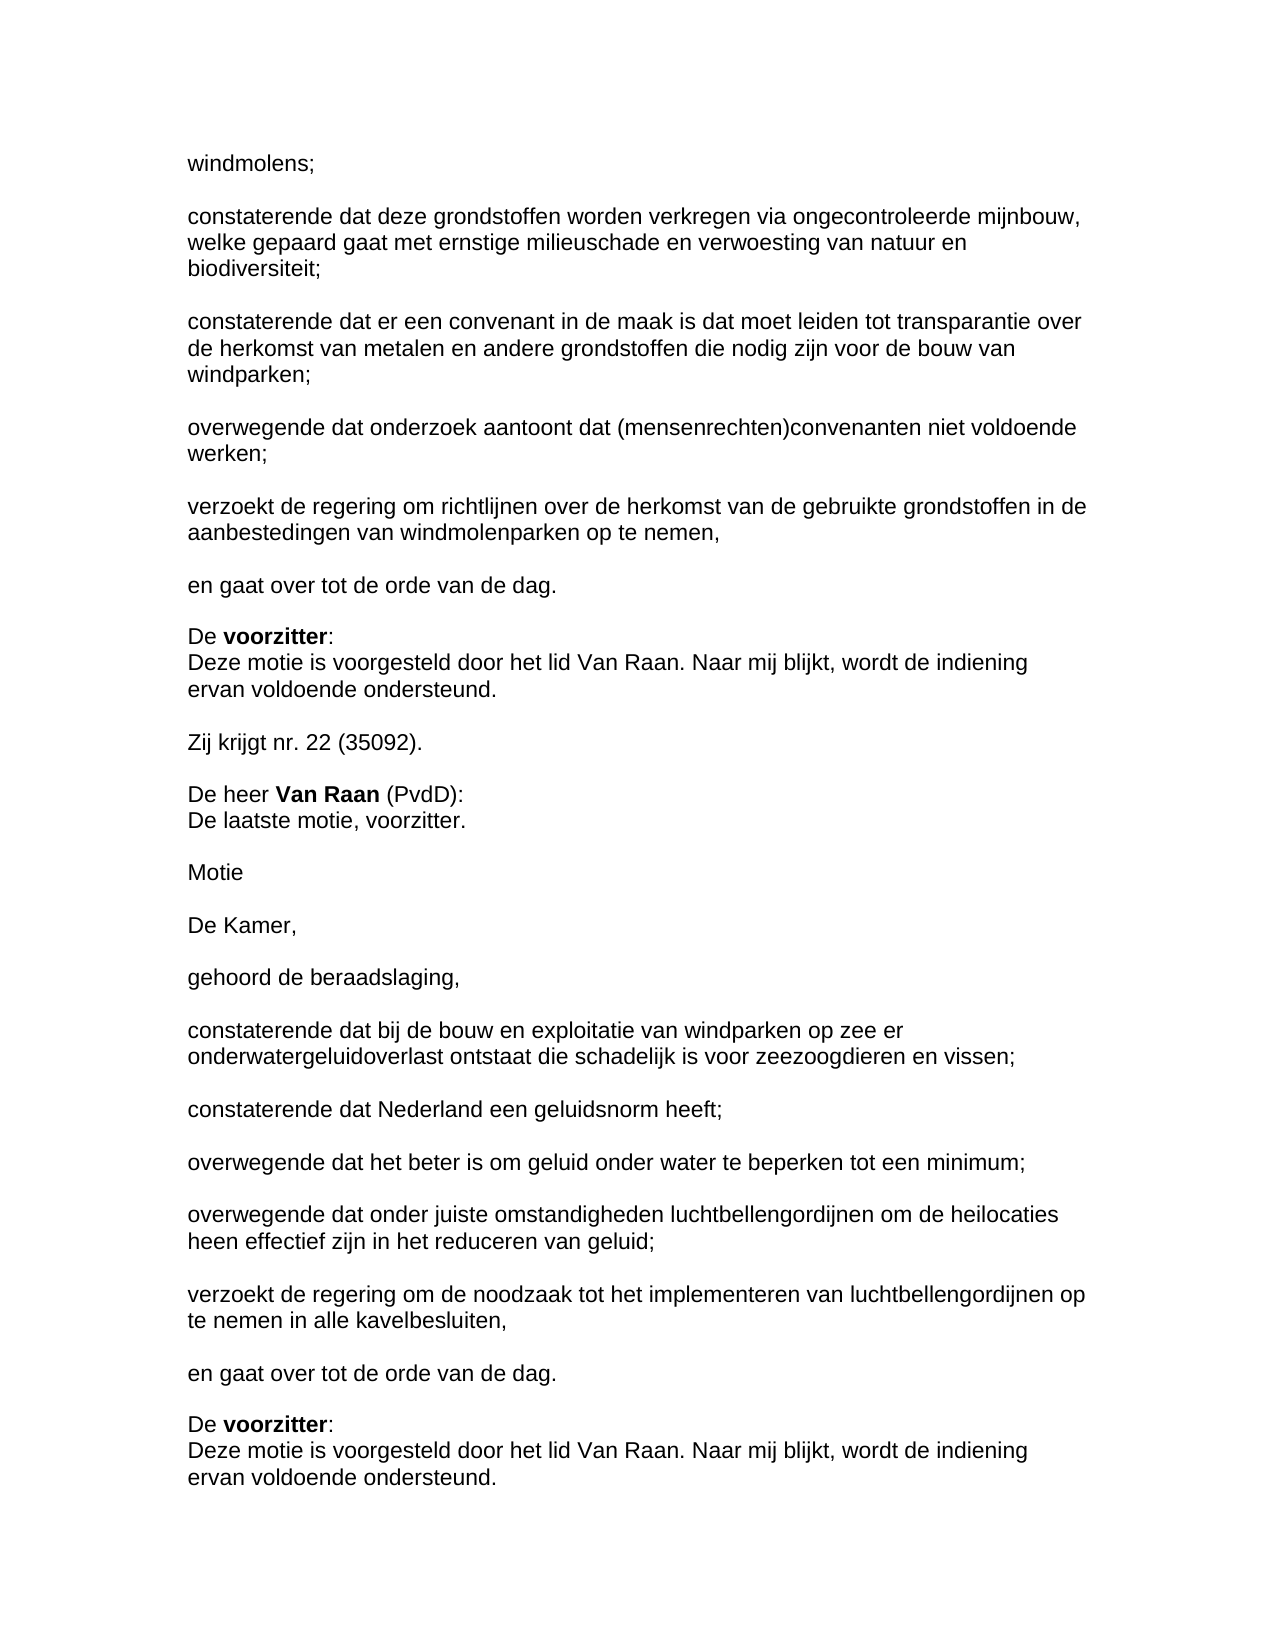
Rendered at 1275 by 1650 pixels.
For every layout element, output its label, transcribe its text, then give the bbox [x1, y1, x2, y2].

text De voorzitter: Deze motie is voorgesteld door het lid Van Raan. Naar mij blijkt, wordt de indiening ervan voldoende ondersteund. Zij krijgt nr. 22 (35092). De heer Van Raan (PvdD): De laatste motie, voorzitter. [187, 623, 1087, 834]
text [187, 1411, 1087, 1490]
text Motie De Kamer, gehoord de beraadslaging, constaterende dat bij de bouw en exploitatie van windparken op zee er onderwatergeluidoverlast ontstaat die schadelijk is voor zeezoogdieren en vissen; constaterende dat Nederland een geluidsnorm heeft; overwegende dat het beter is om geluid onder water te beperken tot een minimum; overwegende dat onder juiste omstandigheden luchtbellengordijnen om de heilocaties heen effectief zijn in het reduceren van geluid; verzoekt de regering om de noodzaak tot het implementeren van luchtbellengordijnen op te nemen in alle kavelbesluiten, en gaat over tot de orde van de dag. [187, 859, 1087, 1386]
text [187, 150, 1087, 598]
